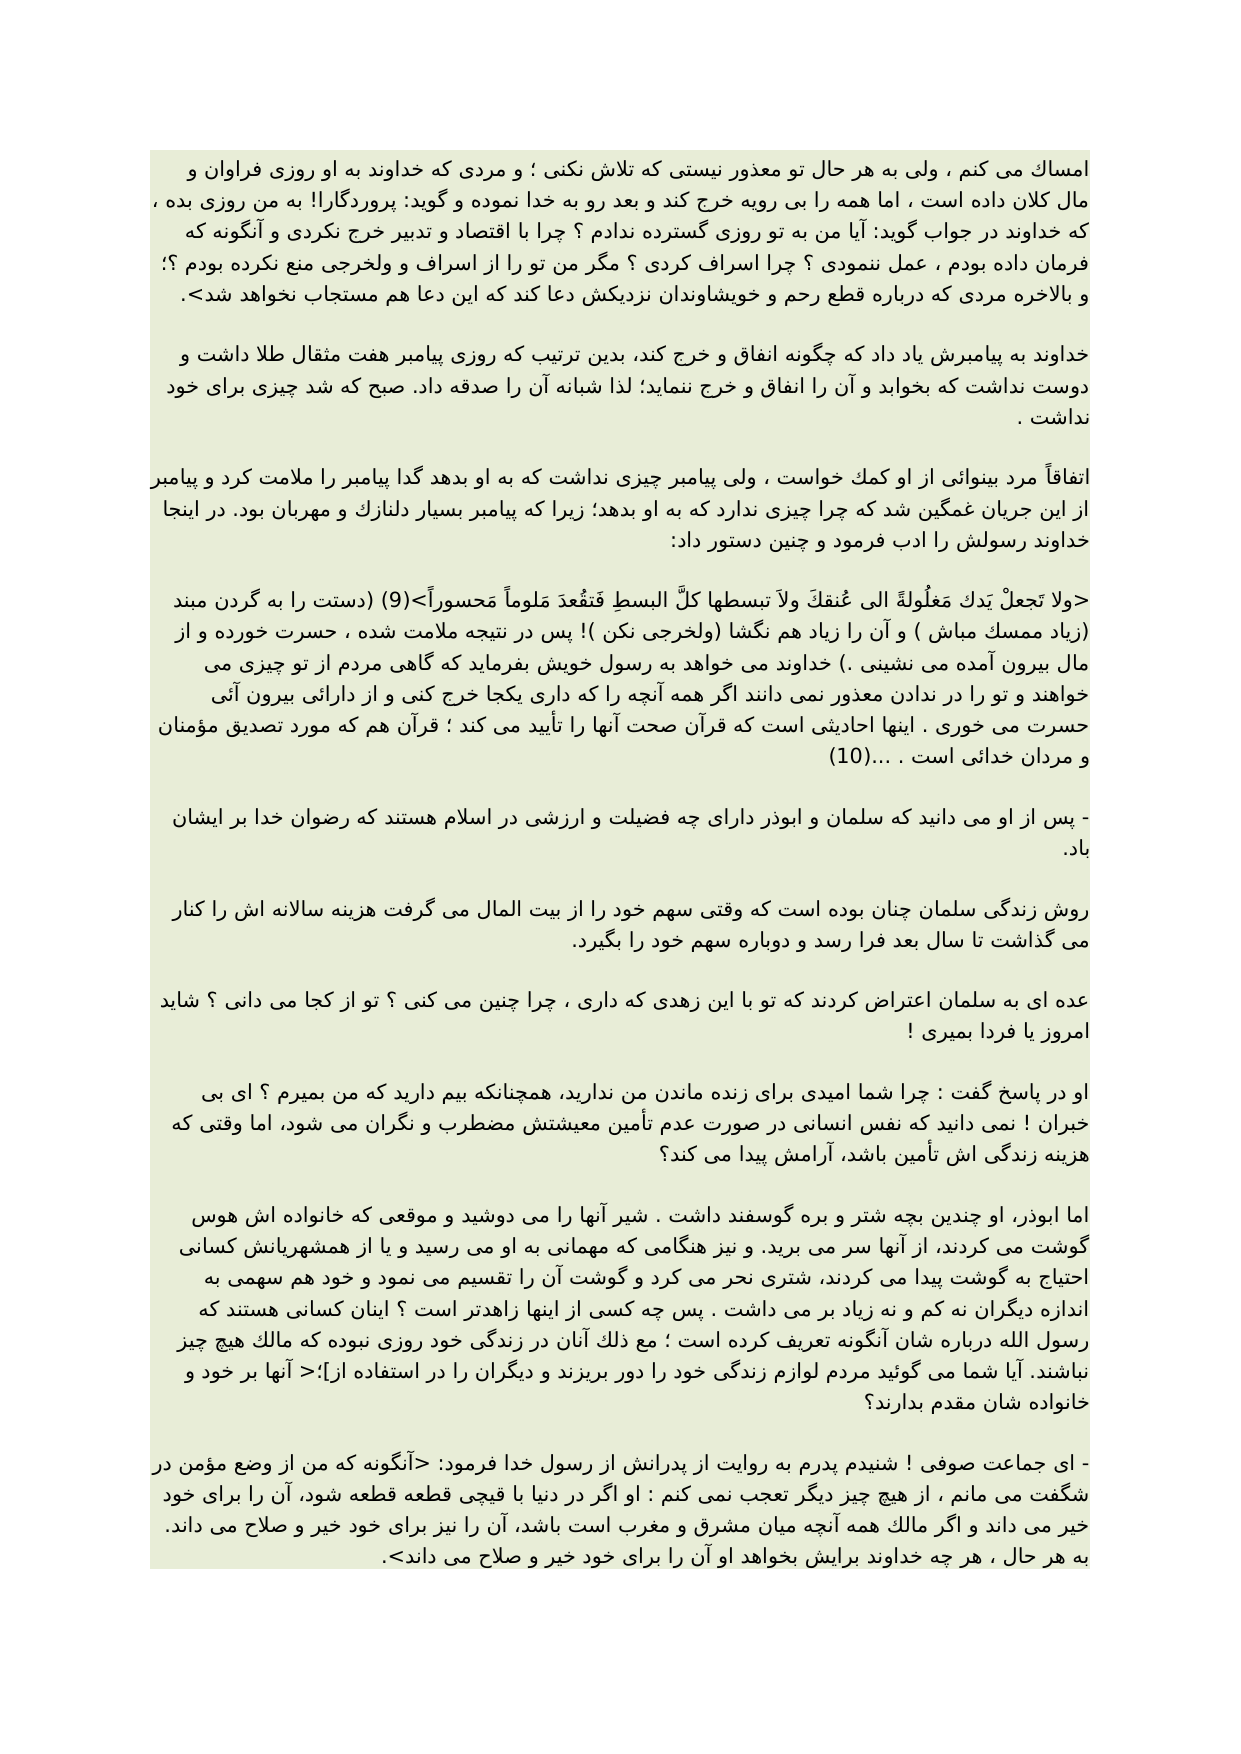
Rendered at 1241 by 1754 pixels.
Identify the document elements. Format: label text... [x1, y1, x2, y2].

text اتفاقاً مرد بينوائى از او كمك خواست ، ولى پيامبر چيزى نداشت كه به او بدهد گدا پيامبر را ملامت كرد و پيامبر از اين جريان غمگين شد كه چرا چيزى ندارد كه به او بدهد؛ زيرا كه پيامبر بسيار دلنازك و مهربان بود. در اينجا خداوند رسولش را ادب فرمود و چنين دستور داد: [150, 458, 1090, 552]
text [150, 150, 1090, 306]
text اما ابوذر، او چندين بچه شتر و بره گوسفند داشت . شير آنها را مى دوشيد و موقعى كه خانواده اش هوس گوشت مى كردند، از آنها سر مى بريد. و نيز هنگامى كه مهمانى به او مى رسيد و يا از همشهريانش كسانى احتياج به گوشت پيدا مى كردند، شترى نحر مى كرد و گوشت آن را تقسيم مى نمود و خود هم سهمى به اندازه ديگران نه كم و نه زياد بر مى داشت . پس چه كسى از اينها زاهدتر است ؟ اينان كسانى هستند كه رسول الله درباره شان آنگونه تعريف كرده است ؛ مع ذلك آنان در زندگى خود روزى نبوده كه مالك هيچ چيز نباشند. آيا شما مى گوئيد مردم لوازم زندگى خود را دور بريزند و ديگران را در استفاده از]؛< آنها بر خود و خانواده شان مقدم بدارند؟ [150, 1196, 1090, 1414]
text عده اى به سلمان اعتراض كردند كه تو با اين زهدى كه دارى ، چرا چنين مى كنى ؟ تو از كجا مى دانى ؟ شايد امروز يا فردا بميرى ! [150, 981, 1090, 1044]
text او در پاسخ گفت : چرا شما اميدى براى زنده ماندن من نداريد، همچنانكه بيم داريد كه من بميرم ؟ اى بى خبران ! نمى دانيد كه نفس انسانى در صورت عدم تأمين معيشتش مضطرب و نگران مى شود، اما وقتى كه هزينه زندگى اش تأمين باشد، آرامش پيدا مى كند؟ [150, 1073, 1090, 1167]
text - اى جماعت صوفى ! شنيدم پدرم به روايت از پدرانش از رسول خدا فرمود: <آنگونه كه من از وضع مؤمن در شگفت مى مانم ، از هيچ چيز ديگر تعجب نمى كنم : او اگر در دنيا با قيچى قطعه قطعه شود، آن را براى خود خير مى داند و اگر مالك همه آنچه ميان مشرق و مغرب است باشد، آن را نيز براى خود خير و صلاح مى داند. به هر حال ، هر چه خداوند برايش بخواهد او آن را براى خود خير و صلاح مى داند>. [150, 1444, 1090, 1569]
text خداوند به پيامبرش ياد داد كه چگونه انفاق و خرج كند، بدين ترتيب كه روزى پيامبر هفت مثقال طلا داشت و دوست نداشت كه بخوابد و آن را انفاق و خرج ننمايد؛ لذا شبانه آن را صدقه داد. صبح كه شد چيزى براى خود نداشت . [150, 335, 1090, 429]
text - پس از او مى دانيد كه سلمان و ابوذر داراى چه فضيلت و ارزشى در اسلام هستند كه رضوان خدا بر ايشان باد. [150, 798, 1090, 860]
text <ولا تَجعلْ يَدك مَغلُولةً الى عُنقكَ ولاَ تبسطها كلَّ البسطِ فَتقُعدَ مَلوماً مَحسوراً>(9) (دستت را به گردن مبند (زياد ممسك مباش ) و آن را زياد هم نگشا (ولخرجى نكن )! پس در نتيجه ملامت شده ، حسرت خورده و از مال بيرون آمده مى نشينى .) خداوند مى خواهد به رسول خويش بفرمايد كه گاهى مردم از تو چيزى مى خواهند و تو را در ندادن معذور نمى دانند اگر همه آنچه را كه دارى يكجا خرج كنى و از دارائى بيرون آئى حسرت مى خورى . اينها احاديثى است كه قرآن صحت آنها را تأييد مى كند ؛ قرآن هم كه مورد تصديق مؤمنان و مردان خدائى است . ...(10) [150, 581, 1090, 769]
text روش زندگى سلمان چنان بوده است كه وقتى سهم خود را از بيت المال مى گرفت هزينه سالانه اش را كنار مى گذاشت تا سال بعد فرا رسد و دوباره سهم خود را بگيرد. [150, 889, 1090, 952]
